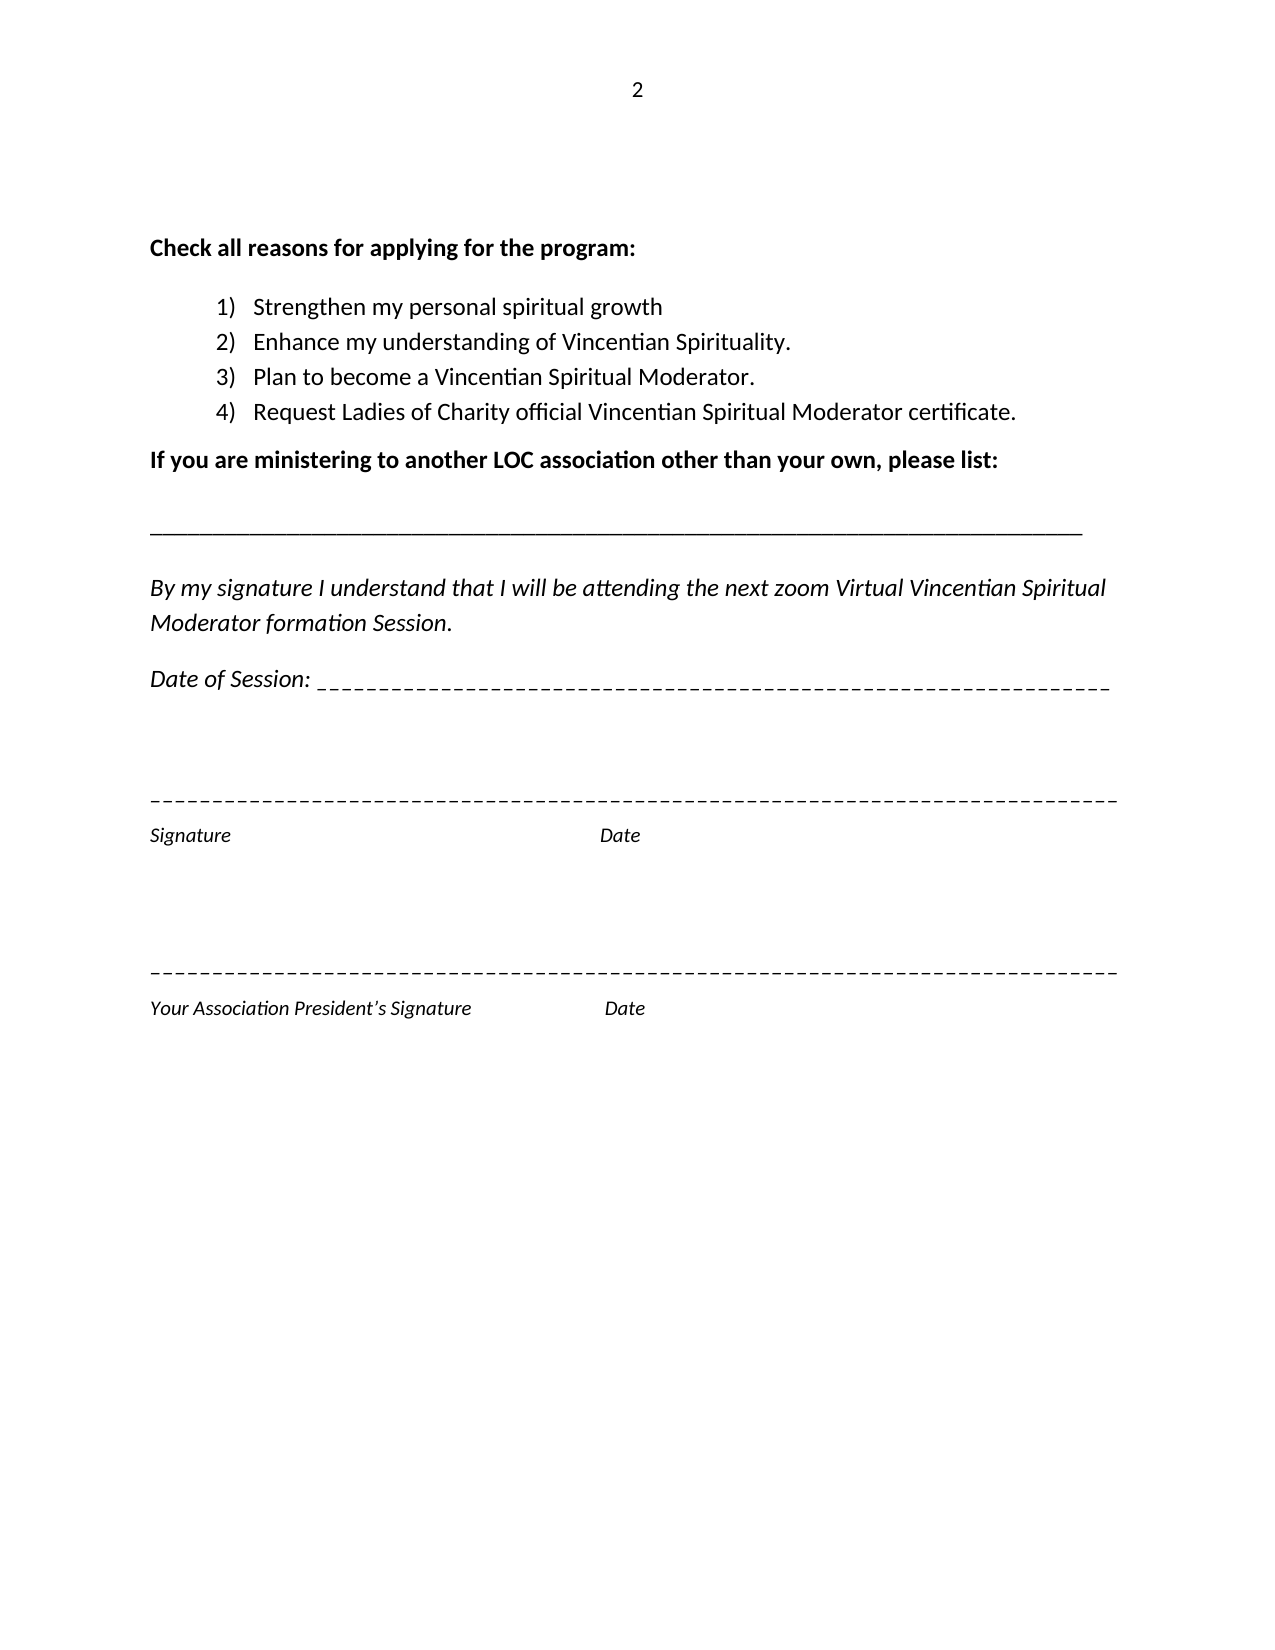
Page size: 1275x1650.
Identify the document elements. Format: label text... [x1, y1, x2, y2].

list Strengthen my personal spiritual growth [216, 292, 1125, 322]
text Your Association President’s Signature Date [150, 995, 1125, 1020]
text ______________________________________________________________________________ [150, 947, 1125, 978]
text ______________________________________________________________________________ [150, 775, 1125, 805]
text By my signature I understand that I will be attending the next zoom Virtual Vincentian Spiritual Moderator formation Session. [150, 572, 1125, 638]
text Date of Session: ________________________________________________________________ [150, 663, 1125, 694]
text ___________________________________________________________________________ [150, 508, 1125, 539]
text If you are ministering to another LOC association other than your own, please list: [150, 444, 1125, 474]
text Check all reasons for applying for the program: [150, 232, 1125, 262]
list Plan to become a Vincentian Spiritual Moderator. [216, 362, 1125, 392]
list Request Ladies of Charity official Vincentian Spiritual Moderator certificate. [216, 397, 1125, 427]
list Enhance my understanding of Vincentian Spirituality. [216, 327, 1125, 357]
text Signature Date [150, 822, 1125, 848]
